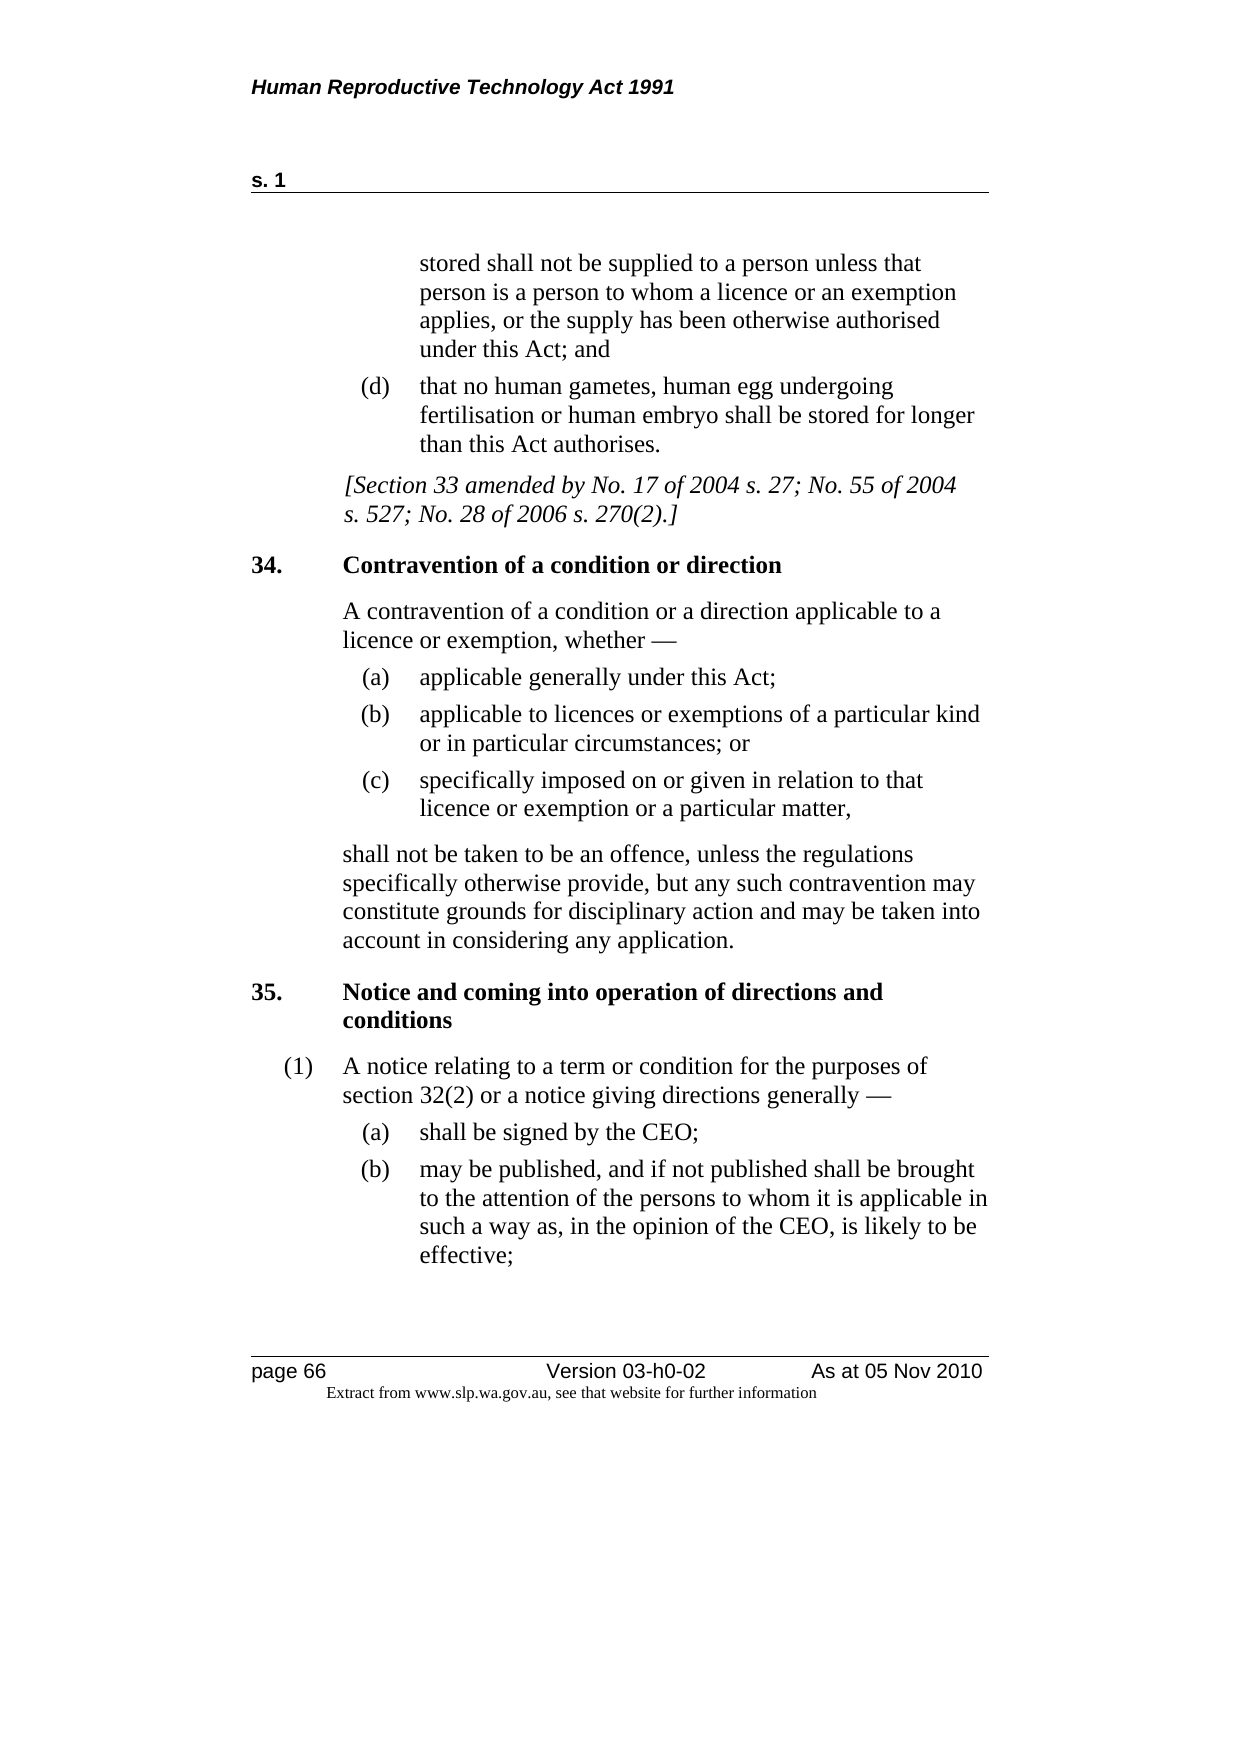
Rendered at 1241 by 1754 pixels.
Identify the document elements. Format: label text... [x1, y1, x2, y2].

subtitle 34. Contravention of a condition or direction [251, 551, 989, 579]
text (b) applicable to licences or exemptions of a particular kind or in particular circumstances; or [251, 699, 989, 756]
text (b) may be published, and if not published shall be brought to the attention of the persons to whom it is applicable in such a way as, in the opinion of the CEO, is likely to be effective; [251, 1154, 989, 1269]
text shall not be taken to be an offence, unless the regulations specifically otherwise provide, but any such contravention may constitute grounds for disciplinary action and may be taken into account in considering any application. [251, 839, 989, 954]
text (a) applicable generally under this Act; [251, 662, 989, 691]
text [251, 248, 989, 363]
text (a) shall be signed by the CEO; [251, 1117, 989, 1146]
subtitle 35. Notice and coming into operation of directions and conditions [251, 977, 989, 1034]
text A contravention of a condition or a direction applicable to a licence or exemption, whether — [251, 596, 989, 653]
text (1) A notice relating to a term or condition for the purposes of section 32(2) or a notice giving directions generally — [251, 1051, 989, 1108]
text [Section 33 amended by No. 17 of 2004 s. 27; No. 55 of 2004 s. 527; No. 28 of 2006 s. 270(2).] [251, 470, 989, 528]
text (c) specifically imposed on or given in relation to that licence or exemption or a particular matter, [251, 765, 989, 822]
text (d) that no human gametes, human egg undergoing fertilisation or human embryo shall be stored for longer than this Act authorises. [251, 371, 989, 458]
